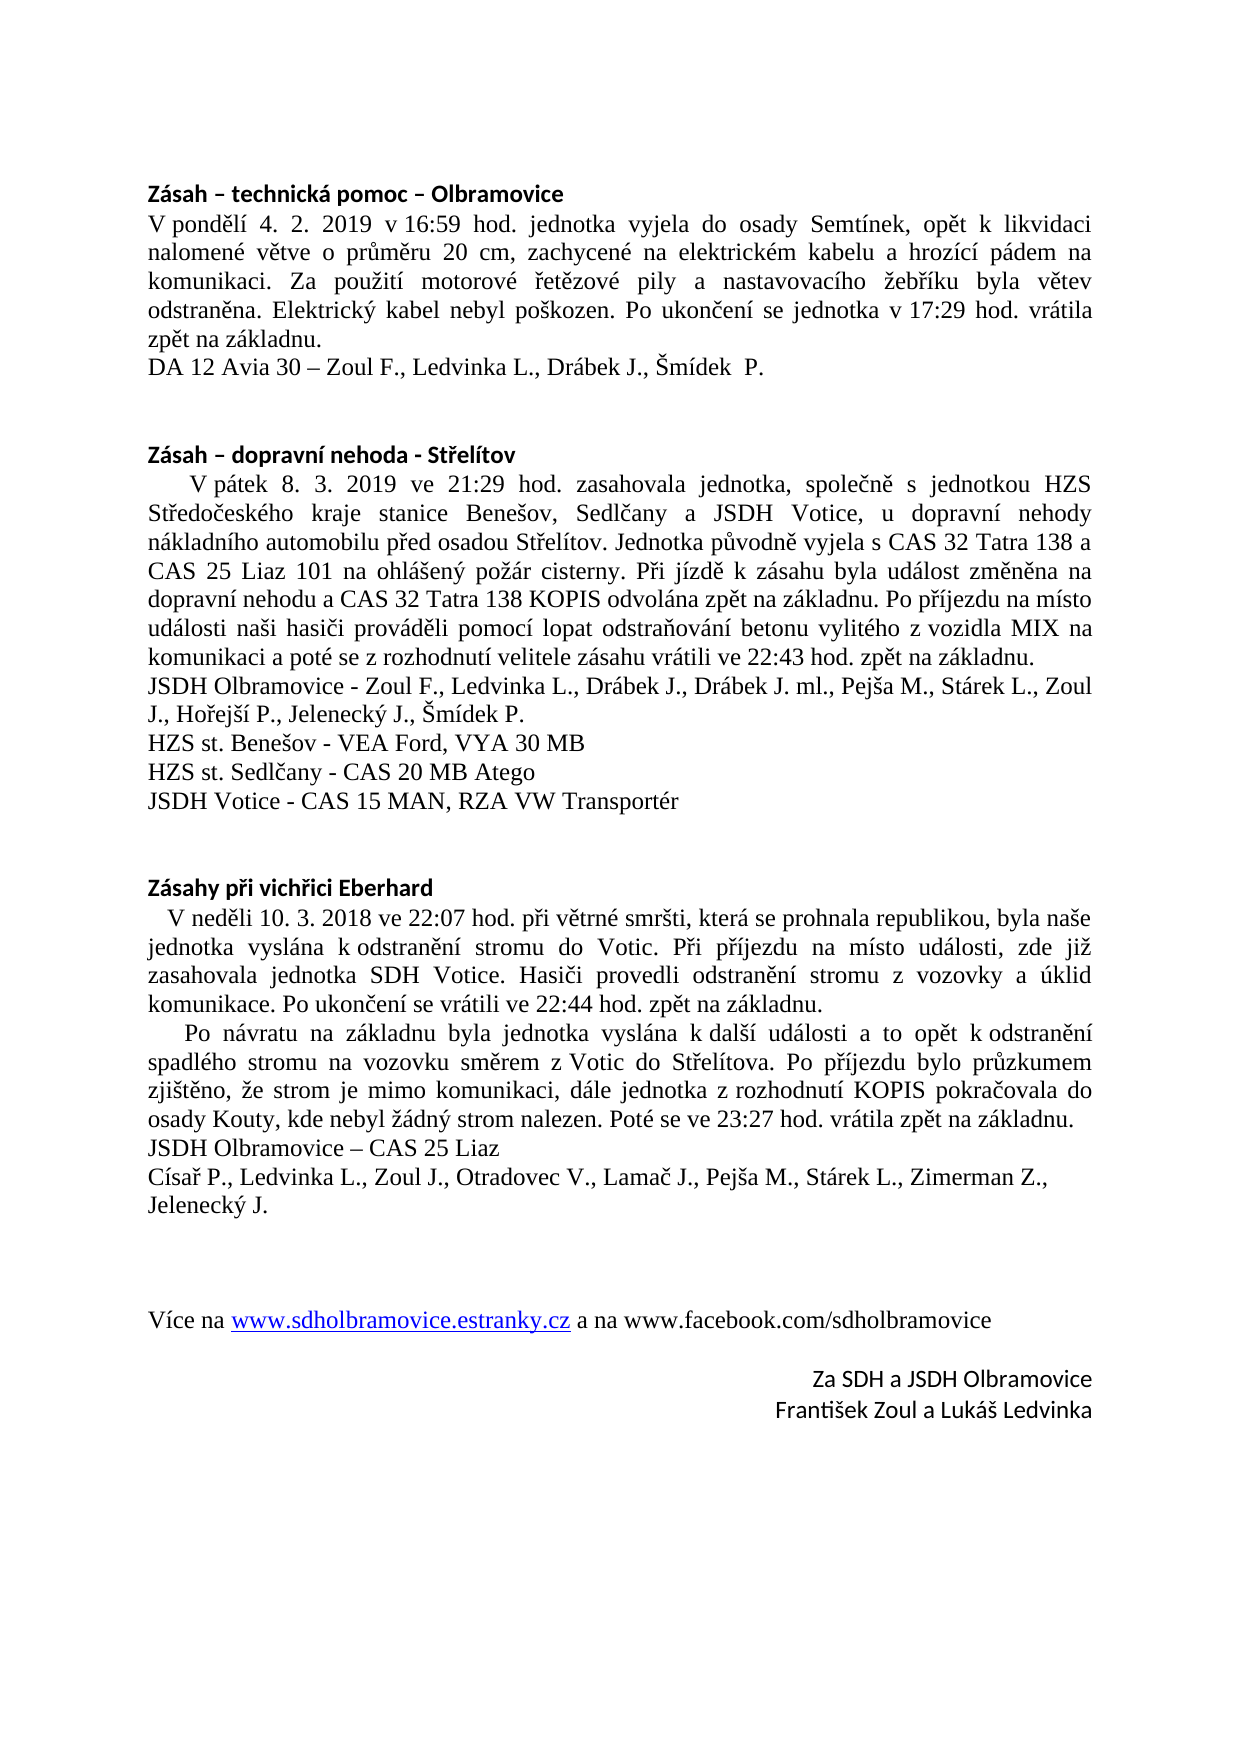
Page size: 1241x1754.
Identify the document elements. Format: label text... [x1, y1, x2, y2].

text František Zoul a Lukáš Ledvinka [148, 1394, 1093, 1424]
text JSDH Olbramovice – CAS 25 Liaz [148, 1133, 1093, 1162]
text Zásahy při vichřici Eberhard [148, 872, 1093, 903]
text V pátek 8. 3. 2019 ve 21:29 hod. zasahovala jednotka, společně s jednotkou HZS Středočeského kraje stanice Benešov, Sedlčany a JSDH Votice, u dopravní nehody nákladního automobilu před osadou Střelítov. Jednotka původně vyjela s CAS 32 Tatra 138 a CAS 25 Liaz 101 na ohlášený požár cisterny. Při jízdě k zásahu byla událost změněna na dopravní nehodu a CAS 32 Tatra 138 KOPIS odvolána zpět na základnu. Po příjezdu na místo události naši hasiči prováděli pomocí lopat odstraňování betonu vylitého z vozidla MIX na komunikaci a poté se z rozhodnutí velitele zásahu vrátili ve 22:43 hod. zpět na základnu. [148, 469, 1093, 671]
text JSDH Votice - CAS 15 MAN, RZA VW Transportér [148, 786, 1093, 814]
text Po návratu na základnu byla jednotka vyslána k další události a to opět k odstranění spadlého stromu na vozovku směrem z Votic do Střelítova. Po příjezdu bylo průzkumem zjištěno, že strom je mimo komunikaci, dále jednotka z rozhodnutí KOPIS pokračovala do osady Kouty, kde nebyl žádný strom nalezen. Poté se ve 23:27 hod. vrátila zpět na základnu. [148, 1018, 1093, 1133]
text HZS st. Benešov - VEA Ford, VYA 30 MB [148, 728, 1093, 757]
text V pondělí 4. 2. 2019 v 16:59 hod. jednotka vyjela do osady Semtínek, opět k likvidaci nalomené větve o průměru 20 cm, zachycené na elektrickém kabelu a hrozící pádem na komunikaci. Za použití motorové řetězové pily a nastavovacího žebříku byla větev odstraněna. Elektrický kabel nebyl poškozen. Po ukončení se jednotka v 17:29 hod. vrátila zpět na základnu. [148, 209, 1093, 352]
text JSDH Olbramovice - Zoul F., Ledvinka L., Drábek J., Drábek J. ml., Pejša M., Stárek L., Zoul J., Hořejší P., Jelenecký J., Šmídek P. [148, 671, 1093, 728]
text V neděli 10. 3. 2018 ve 22:07 hod. při větrné smršti, která se prohnala republikou, byla naše jednotka vyslána k odstranění stromu do Votic. Při příjezdu na místo události, zde již zasahovala jednotka SDH Votice. Hasiči provedli odstranění stromu z vozovky a úklid komunikace. Po ukončení se vrátili ve 22:44 hod. zpět na základnu. [148, 903, 1093, 1018]
text Více na www.sdholbramovice.estranky.cz a na www.facebook.com/sdholbramovice [148, 1306, 1093, 1334]
text Za SDH a JSDH Olbramovice [148, 1363, 1093, 1394]
text HZS st. Sedlčany - CAS 20 MB Atego [148, 757, 1093, 786]
text Císař P., Ledvinka L., Zoul J., Otradovec V., Lamač J., Pejša M., Stárek L., Zimerman Z., Jelenecký J. [148, 1162, 1093, 1219]
text DA 12 Avia 30 – Zoul F., Ledvinka L., Drábek J., Šmídek P. [148, 352, 1093, 381]
text Zásah – dopravní nehoda - Střelítov [148, 439, 1093, 469]
text Zásah – technická pomoc – Olbramovice [148, 178, 1093, 209]
